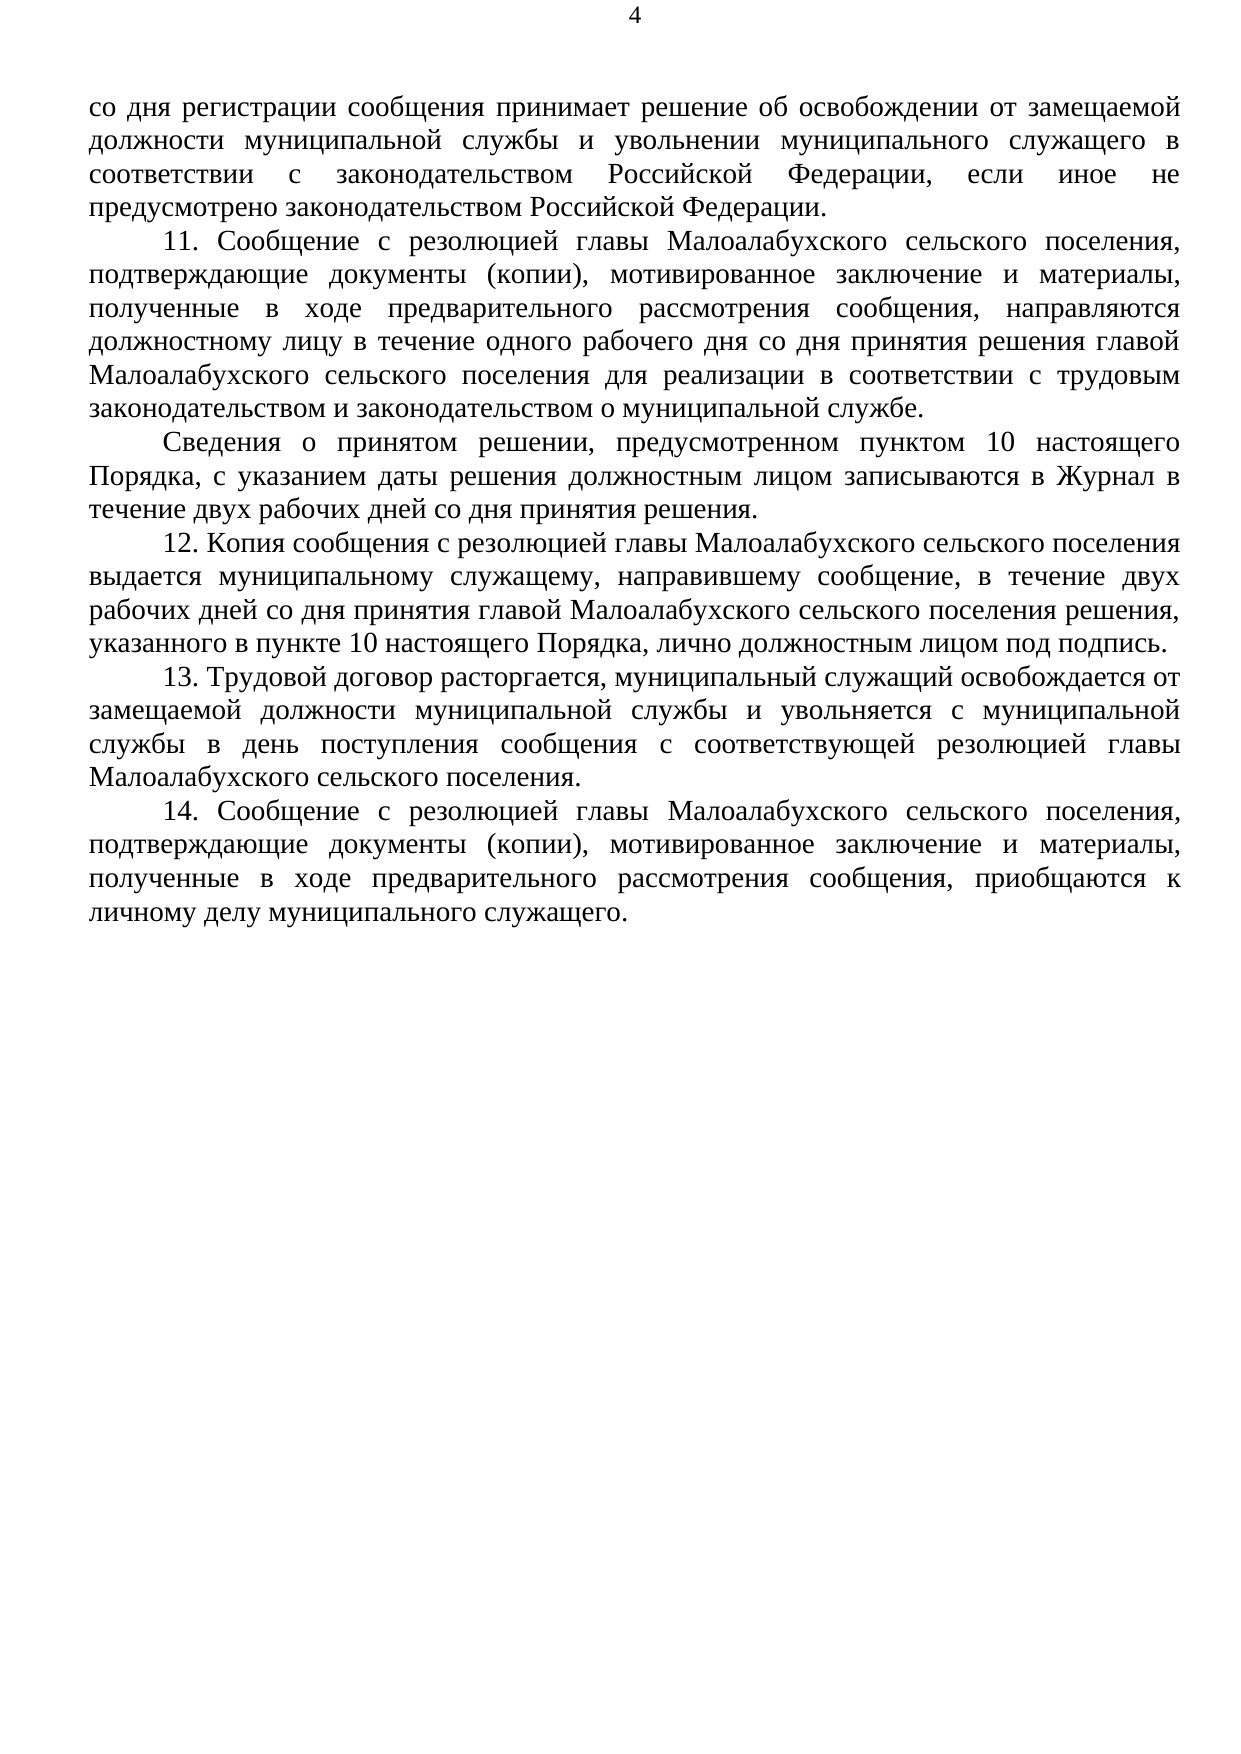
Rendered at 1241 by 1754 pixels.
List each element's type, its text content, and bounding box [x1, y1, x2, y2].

text 14. Сообщение с резолюцией главы Малоалабухского сельского поселения, подтверждающие документы (копии), мотивированное заключение и материалы, полученные в ходе предварительного рассмотрения сообщения, приобщаются к личному делу муниципального служащего. [89, 793, 1181, 927]
text Сведения о принятом решении, предусмотренном пунктом 10 настоящего Порядка, с указанием даты решения должностным лицом записываются в Журнал в течение двух рабочих дней со дня принятия решения. [89, 424, 1181, 525]
text 13. Трудовой договор расторгается, муниципальный служащий освобождается от замещаемой должности муниципальной службы и увольняется с муниципальной службы в день поступления сообщения с соответствующей резолюцией главы Малоалабухского сельского поселения. [89, 659, 1181, 793]
text 11. Сообщение с резолюцией главы Малоалабухского сельского поселения, подтверждающие документы (копии), мотивированное заключение и материалы, полученные в ходе предварительного рассмотрения сообщения, направляются должностному лицу в течение одного рабочего дня со дня принятия решения главой Малоалабухского сельского поселения для реализации в соответствии с трудовым законодательством и законодательством о муниципальной службе. [89, 223, 1181, 424]
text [89, 89, 1181, 223]
text 12. Копия сообщения с резолюцией главы Малоалабухского сельского поселения выдается муниципальному служащему, направившему сообщение, в течение двух рабочих дней со дня принятия главой Малоалабухского сельского поселения решения, указанного в пункте 10 настоящего Порядка, лично должностным лицом под подпись. [89, 525, 1181, 659]
